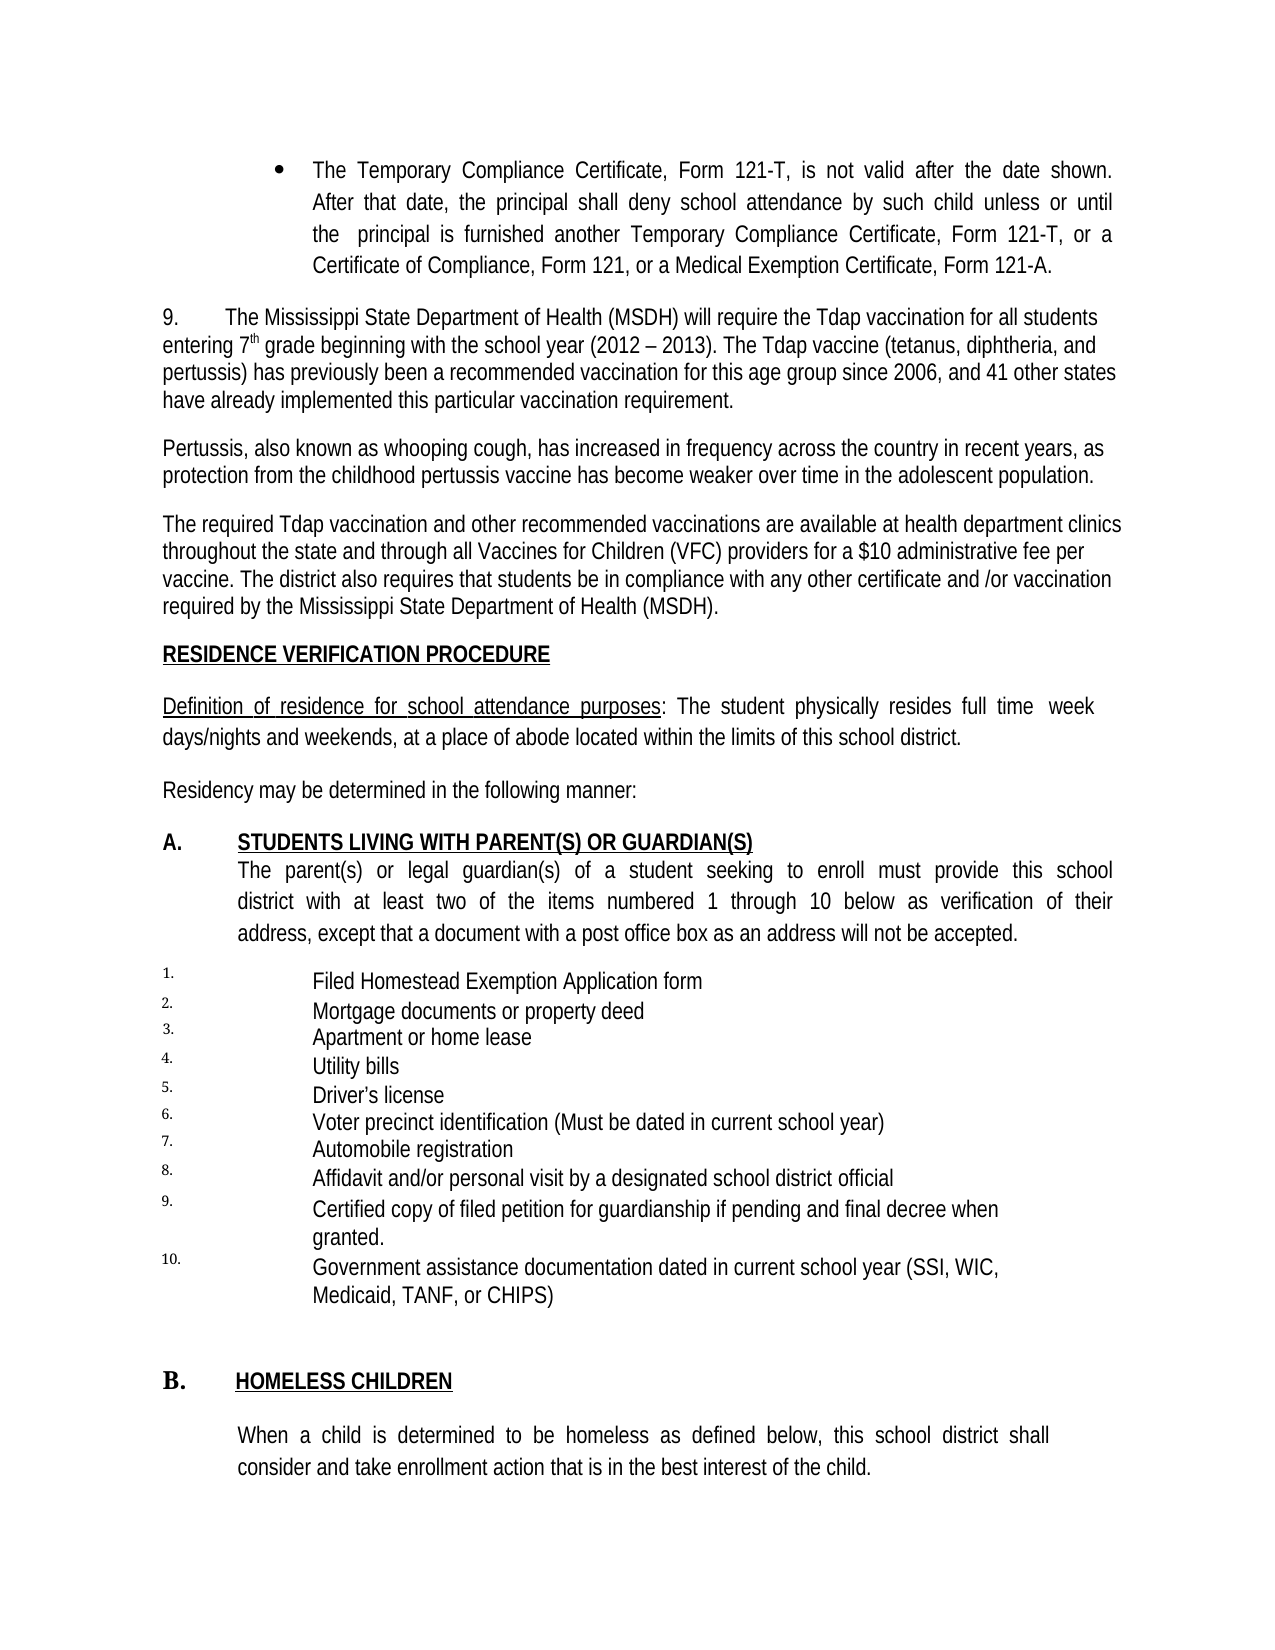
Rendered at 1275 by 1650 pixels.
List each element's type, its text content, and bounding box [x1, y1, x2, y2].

list HOMELESS CHILDREN [162, 1363, 1125, 1397]
list The Temporary Compliance Certificate, Form 121-T, is not valid after the date shown. After that date, the principal shall deny school attendance by such child unless or until the principal is furnished another Temporary Compliance Certificate, Form 121-T, or a Certificate of Compliance, Form 121, or a Medical Exemption Certificate, Form 121-A. [275, 156, 1113, 279]
text When a child is determined to be homeless as defined below, this school district shall consider and take enrollment action that is in the best interest of the child. [237, 1422, 1112, 1480]
list Driver’s license [161, 1081, 1125, 1109]
text The parent(s) or legal guardian(s) of a student seeking to enroll must provide this school district with at least two of the items numbered 1 through 10 below as verification of their address, except that a document with a post office box as an address will not be accepted. [237, 856, 1113, 946]
list Automobile registration [161, 1135, 1125, 1163]
list Filed Homestead Exemption Application form [162, 963, 1125, 996]
text Pertussis, also known as whooping cough, has increased in frequency across the country in recent years, as protection from the childhood pertussis vaccine has become weaker over time in the adolescent population. [162, 434, 1125, 489]
list Certified copy of filed petition for guardianship if pending and final decree when granted. [161, 1195, 1010, 1251]
list Mortgage documents or property deed [161, 996, 1125, 1025]
text Definition of residence for school attendance purposes: The student physically resides full time week days/nights and weekends, at a place of abode located within the limits of this school district. [162, 692, 1112, 751]
list Affidavit and/or personal visit by a designated school district official [161, 1163, 1125, 1193]
list Apartment or home lease [162, 1025, 1125, 1051]
list Voter precinct identification (Must be dated in current school year) [161, 1109, 1125, 1135]
text The required Tdap vaccination and other recommended vaccinations are available at health department clinics throughout the state and through all Vaccines for Children (VFC) providers for a $10 administrative fee per vaccine. The district also requires that students be in compliance with any other certificate and /or vaccination required by the Mississippi State Department of Health (MSDH). [162, 509, 1125, 619]
text A. STUDENTS LIVING WITH PARENT(S) OR GUARDIAN(S) [162, 828, 1125, 856]
text 9. The Mississippi State Department of Health (MSDH) will require the Tdap vaccination for all students entering 7th grade beginning with the school year (2012 – 2013). The Tdap vaccine (tetanus, diphtheria, and pertussis) has previously been a recommended vaccination for this age group since 2006, and 41 other states have already implemented this particular vaccination requirement. [162, 303, 1125, 413]
list Utility bills [161, 1051, 1125, 1081]
text Residency may be determined in the following manner: [162, 776, 1125, 803]
text RESIDENCE VERIFICATION PROCEDURE [162, 640, 1125, 668]
list Government assistance documentation dated in current school year (SSI, WIC, Medicaid, TANF, or CHIPS) [161, 1253, 1010, 1309]
